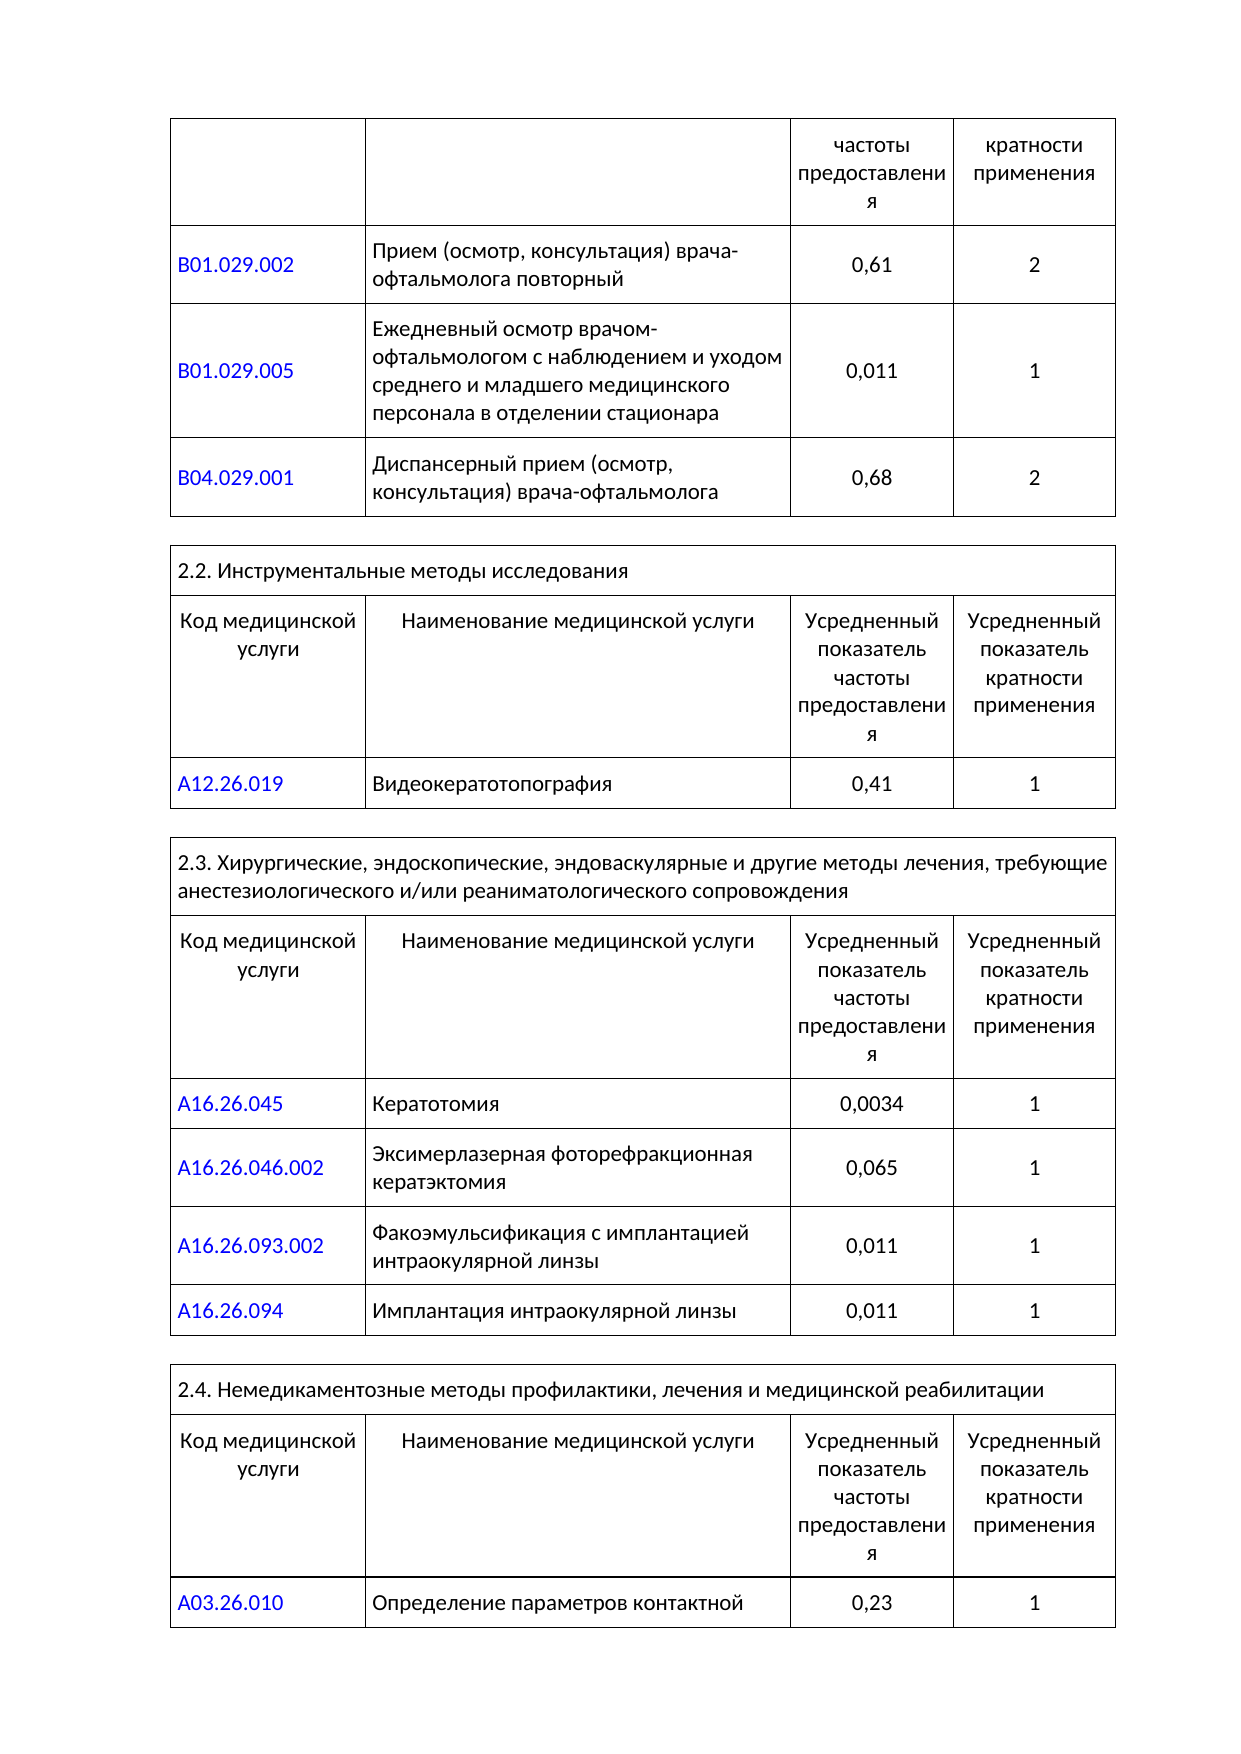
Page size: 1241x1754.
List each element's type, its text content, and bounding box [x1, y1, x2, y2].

table_header 2.2. Инструментальные методы исследования [171, 546, 1115, 595]
table_cell Усредненный показатель частоты предоставления [791, 1415, 953, 1576]
table_cell 0,065 [791, 1129, 953, 1206]
table_cell 0,011 [791, 1285, 953, 1335]
table_cell A16.26.045 [171, 1079, 365, 1128]
table_cell B01.029.002 [171, 226, 365, 303]
table_cell 2 [954, 438, 1115, 516]
table_cell Диспансерный прием (осмотр, консультация) врача-офтальмолога [366, 438, 790, 516]
table_cell 0,011 [791, 304, 953, 437]
table_cell Усредненный показатель частоты предоставления [791, 596, 953, 757]
table_cell 0,61 [791, 226, 953, 303]
table_cell Ежедневный осмотр врачом-офтальмологом с наблюдением и уходом среднего и младшего медицинского персонала в отделении стационара [366, 304, 790, 437]
table_cell Прием (осмотр, консультация) врача-офтальмолога повторный [366, 226, 790, 303]
table_cell 1 [954, 1285, 1115, 1335]
table_header 2.3. Хирургические, эндоскопические, эндоваскулярные и другие методы лечения, требующие анестезиологического и/или реаниматологического сопровождения [171, 838, 1115, 915]
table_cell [171, 119, 365, 224]
table_cell Усредненный показатель кратности применения [954, 916, 1115, 1077]
table_cell Факоэмульсификация с имплантацией интраокулярной линзы [366, 1207, 790, 1284]
table_cell Эксимерлазерная фоторефракционная кератэктомия [366, 1129, 790, 1206]
table_cell 1 [954, 1079, 1115, 1128]
table_cell 1 [954, 758, 1115, 808]
table_cell A16.26.093.002 [171, 1207, 365, 1284]
table_header 2.4. Немедикаментозные методы профилактики, лечения и медицинской реабилитации [171, 1365, 1115, 1414]
table_cell Видеокератотопография [366, 758, 790, 808]
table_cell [366, 119, 790, 224]
table_cell Наименование медицинской услуги [366, 1415, 790, 1576]
table_cell Усредненный показатель кратности применения [954, 1415, 1115, 1576]
table_cell B04.029.001 [171, 438, 365, 516]
table_cell Код медицинской услуги [171, 1415, 365, 1576]
table_cell 2 [954, 226, 1115, 303]
table_cell Кератотомия [366, 1079, 790, 1128]
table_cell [791, 119, 953, 224]
table_cell Усредненный показатель частоты предоставления [791, 916, 953, 1077]
table_cell Код медицинской услуги [171, 916, 365, 1077]
table_cell Наименование медицинской услуги [366, 916, 790, 1077]
table_cell A12.26.019 [171, 758, 365, 808]
table_cell Код медицинской услуги [171, 596, 365, 757]
table_cell 1 [954, 304, 1115, 437]
table_cell Наименование медицинской услуги [366, 596, 790, 757]
table_cell A16.26.094 [171, 1285, 365, 1335]
table_cell 1 [954, 1578, 1115, 1627]
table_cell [366, 1578, 790, 1627]
table_cell 0,011 [791, 1207, 953, 1284]
table_cell 0,0034 [791, 1079, 953, 1128]
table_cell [954, 119, 1115, 224]
table_cell 0,68 [791, 438, 953, 516]
table_cell Усредненный показатель кратности применения [954, 596, 1115, 757]
table_cell A03.26.010 [171, 1578, 365, 1627]
table_cell B01.029.005 [171, 304, 365, 437]
table_cell 0,23 [791, 1578, 953, 1627]
table_cell 1 [954, 1129, 1115, 1206]
table_cell A16.26.046.002 [171, 1129, 365, 1206]
table_cell Имплантация интраокулярной линзы [366, 1285, 790, 1335]
table_cell 1 [954, 1207, 1115, 1284]
table_cell 0,41 [791, 758, 953, 808]
